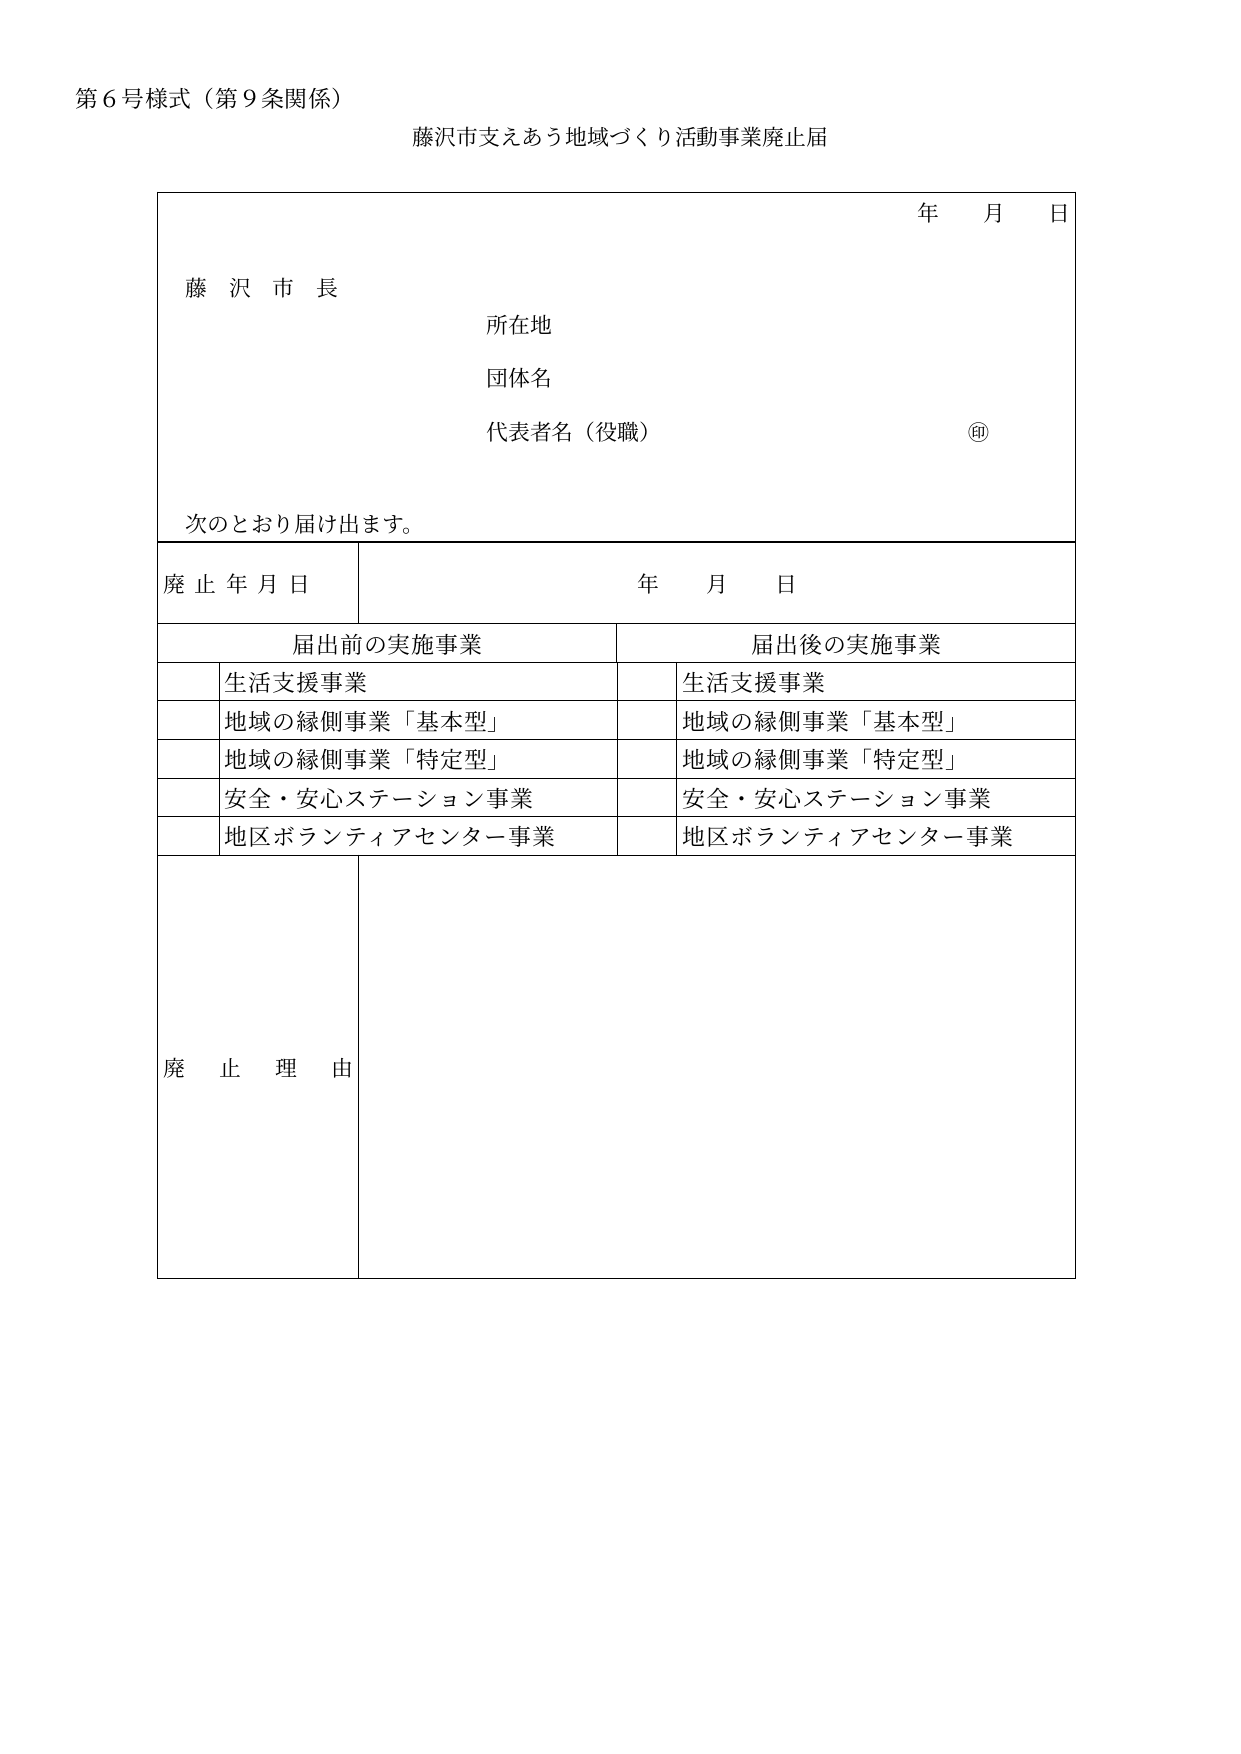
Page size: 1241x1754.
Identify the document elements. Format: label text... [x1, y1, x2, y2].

table_cell [158, 740, 219, 777]
text 藤沢市支えあう地域づくり活動事業廃止届 [75, 117, 1165, 154]
table_cell 届出前の実施事業 [158, 624, 616, 662]
table_cell 地域の縁側事業「特定型」 [677, 740, 1075, 777]
table_cell 生活支援事業 [220, 663, 617, 700]
table_cell 安全・安心ステーション事業 [220, 779, 617, 816]
table_cell 地域の縁側事業「基本型」 [677, 701, 1075, 739]
table_cell [618, 779, 676, 816]
table_cell [618, 701, 676, 739]
table_cell [158, 701, 219, 739]
table_cell [618, 740, 676, 777]
table_cell 年 月 日 [359, 543, 1075, 623]
table_cell [618, 817, 676, 854]
table_cell 廃止理由 [158, 856, 358, 1278]
text 第６号様式（第９条関係） [75, 79, 1165, 117]
table_cell 安全・安心ステーション事業 [677, 779, 1075, 816]
table_cell 生活支援事業 [677, 663, 1075, 700]
table_cell [359, 856, 1075, 1278]
table_cell 届出後の実施事業 [617, 624, 1075, 662]
table_cell 地域の縁側事業「基本型」 [220, 701, 617, 739]
table_header 年 月 日 藤 沢 市 長 所在地 団体名 代表者名（役職） ㊞ 次のとおり届け出ます。 [158, 193, 1075, 541]
table_cell 廃止年月日 [158, 543, 358, 623]
table_cell [158, 817, 219, 854]
table_cell [158, 663, 219, 700]
table_cell 地区ボランティアセンター事業 [677, 817, 1075, 854]
table_cell [158, 779, 219, 816]
table_cell [618, 663, 676, 700]
table_cell 地域の縁側事業「特定型」 [220, 740, 617, 777]
table_cell 地区ボランティアセンター事業 [220, 817, 617, 854]
